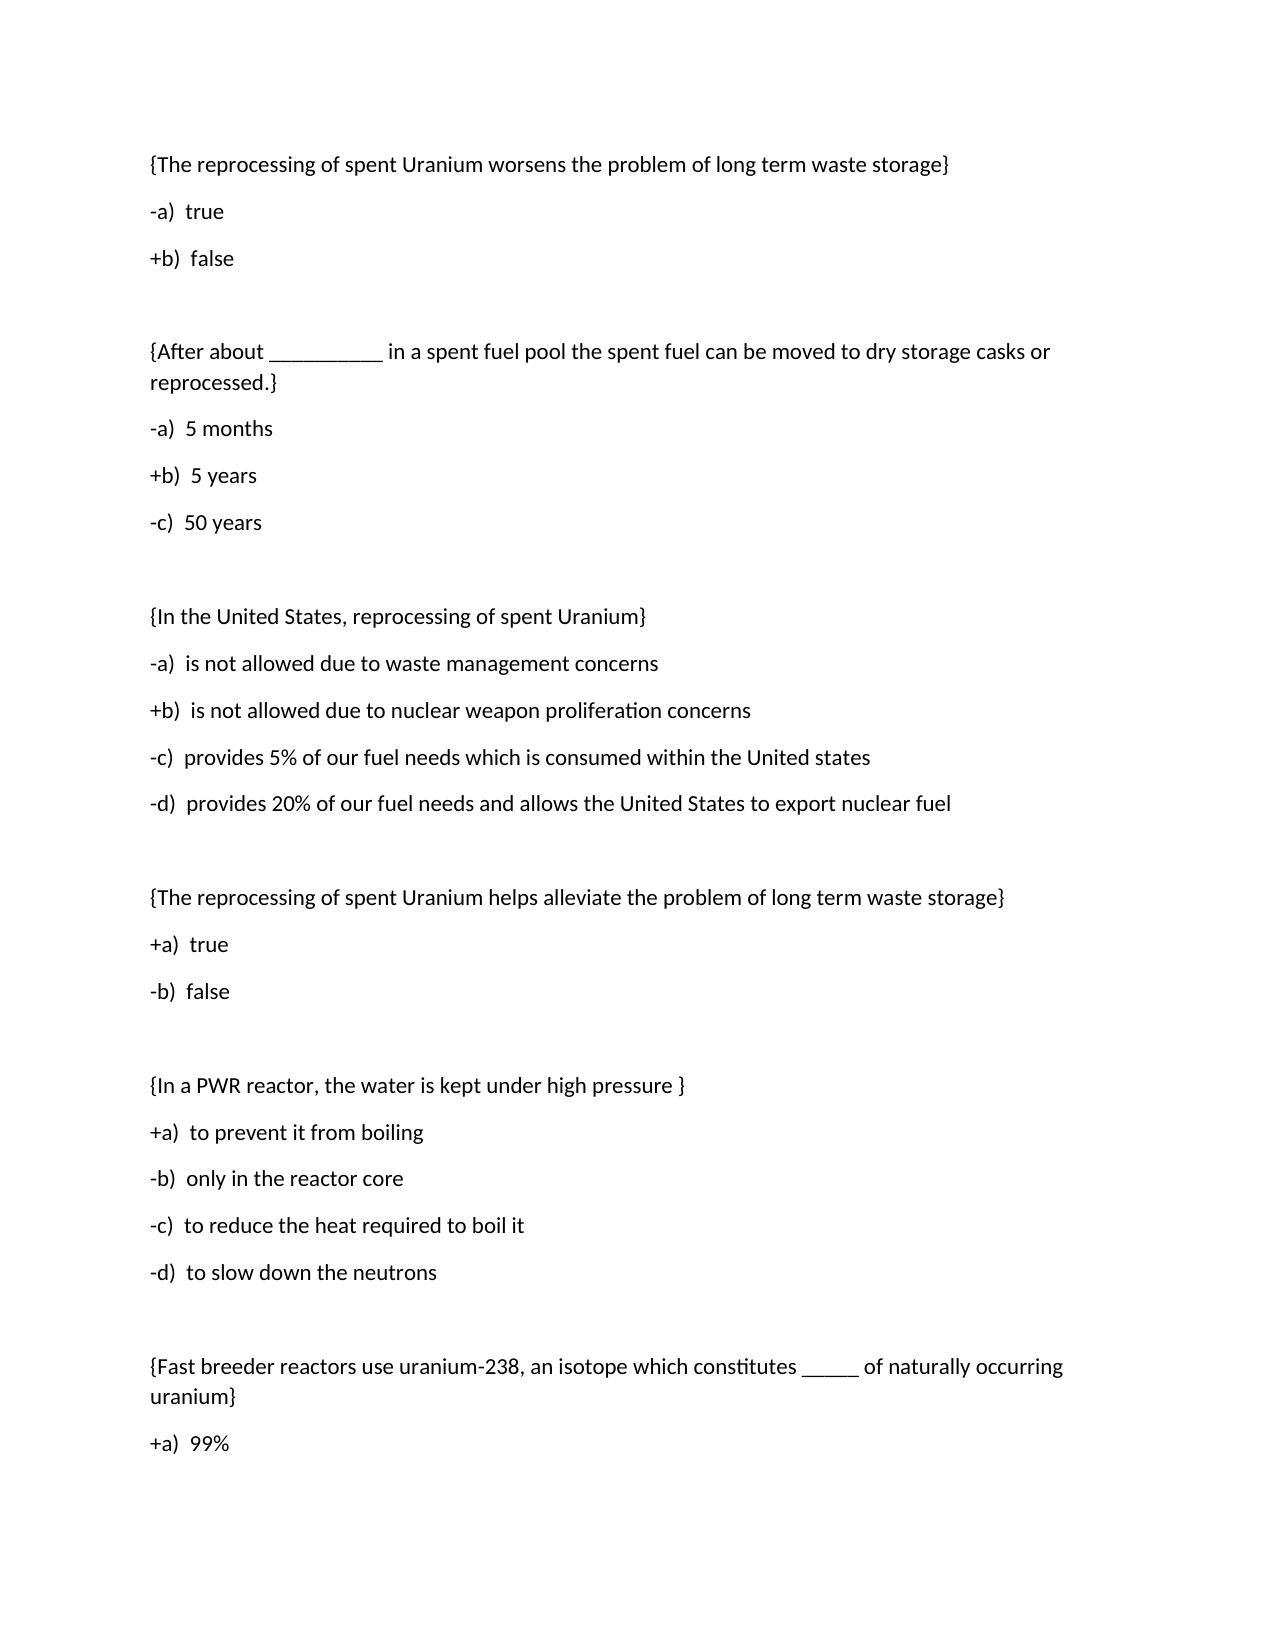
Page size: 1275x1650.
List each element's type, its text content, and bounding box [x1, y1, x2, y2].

text {Fast breeder reactors use uranium-238, an isotope which constitutes _____ of naturally occurring uranium} [150, 1352, 1125, 1410]
text +a) true [150, 930, 1125, 958]
text {In the United States, reprocessing of spent Uranium} [150, 602, 1125, 630]
text +a) to prevent it from boiling [150, 1118, 1125, 1146]
text -a) 5 months [150, 414, 1125, 443]
text -c) 50 years [150, 508, 1125, 536]
text +b) 5 years [150, 461, 1125, 489]
text {In a PWR reactor, the water is kept under high pressure } [150, 1071, 1125, 1099]
text -a) is not allowed due to waste management concerns [150, 649, 1125, 677]
text -b) only in the reactor core [150, 1164, 1125, 1193]
text -c) to reduce the heat required to boil it [150, 1211, 1125, 1239]
text {After about __________ in a spent fuel pool the spent fuel can be moved to dry storage casks or reprocessed.} [150, 337, 1125, 396]
text {The reprocessing of spent Uranium worsens the problem of long term waste storage} [150, 150, 1125, 178]
text +a) 99% [150, 1429, 1125, 1457]
text -c) provides 5% of our fuel needs which is consumed within the United states [150, 743, 1125, 771]
text -b) false [150, 977, 1125, 1005]
text -d) provides 20% of our fuel needs and allows the United States to export nuclear fuel [150, 789, 1125, 818]
text +b) is not allowed due to nuclear weapon proliferation concerns [150, 696, 1125, 724]
text +b) false [150, 244, 1125, 272]
text -d) to slow down the neutrons [150, 1258, 1125, 1286]
text -a) true [150, 197, 1125, 225]
text {The reprocessing of spent Uranium helps alleviate the problem of long term waste storage} [150, 883, 1125, 911]
